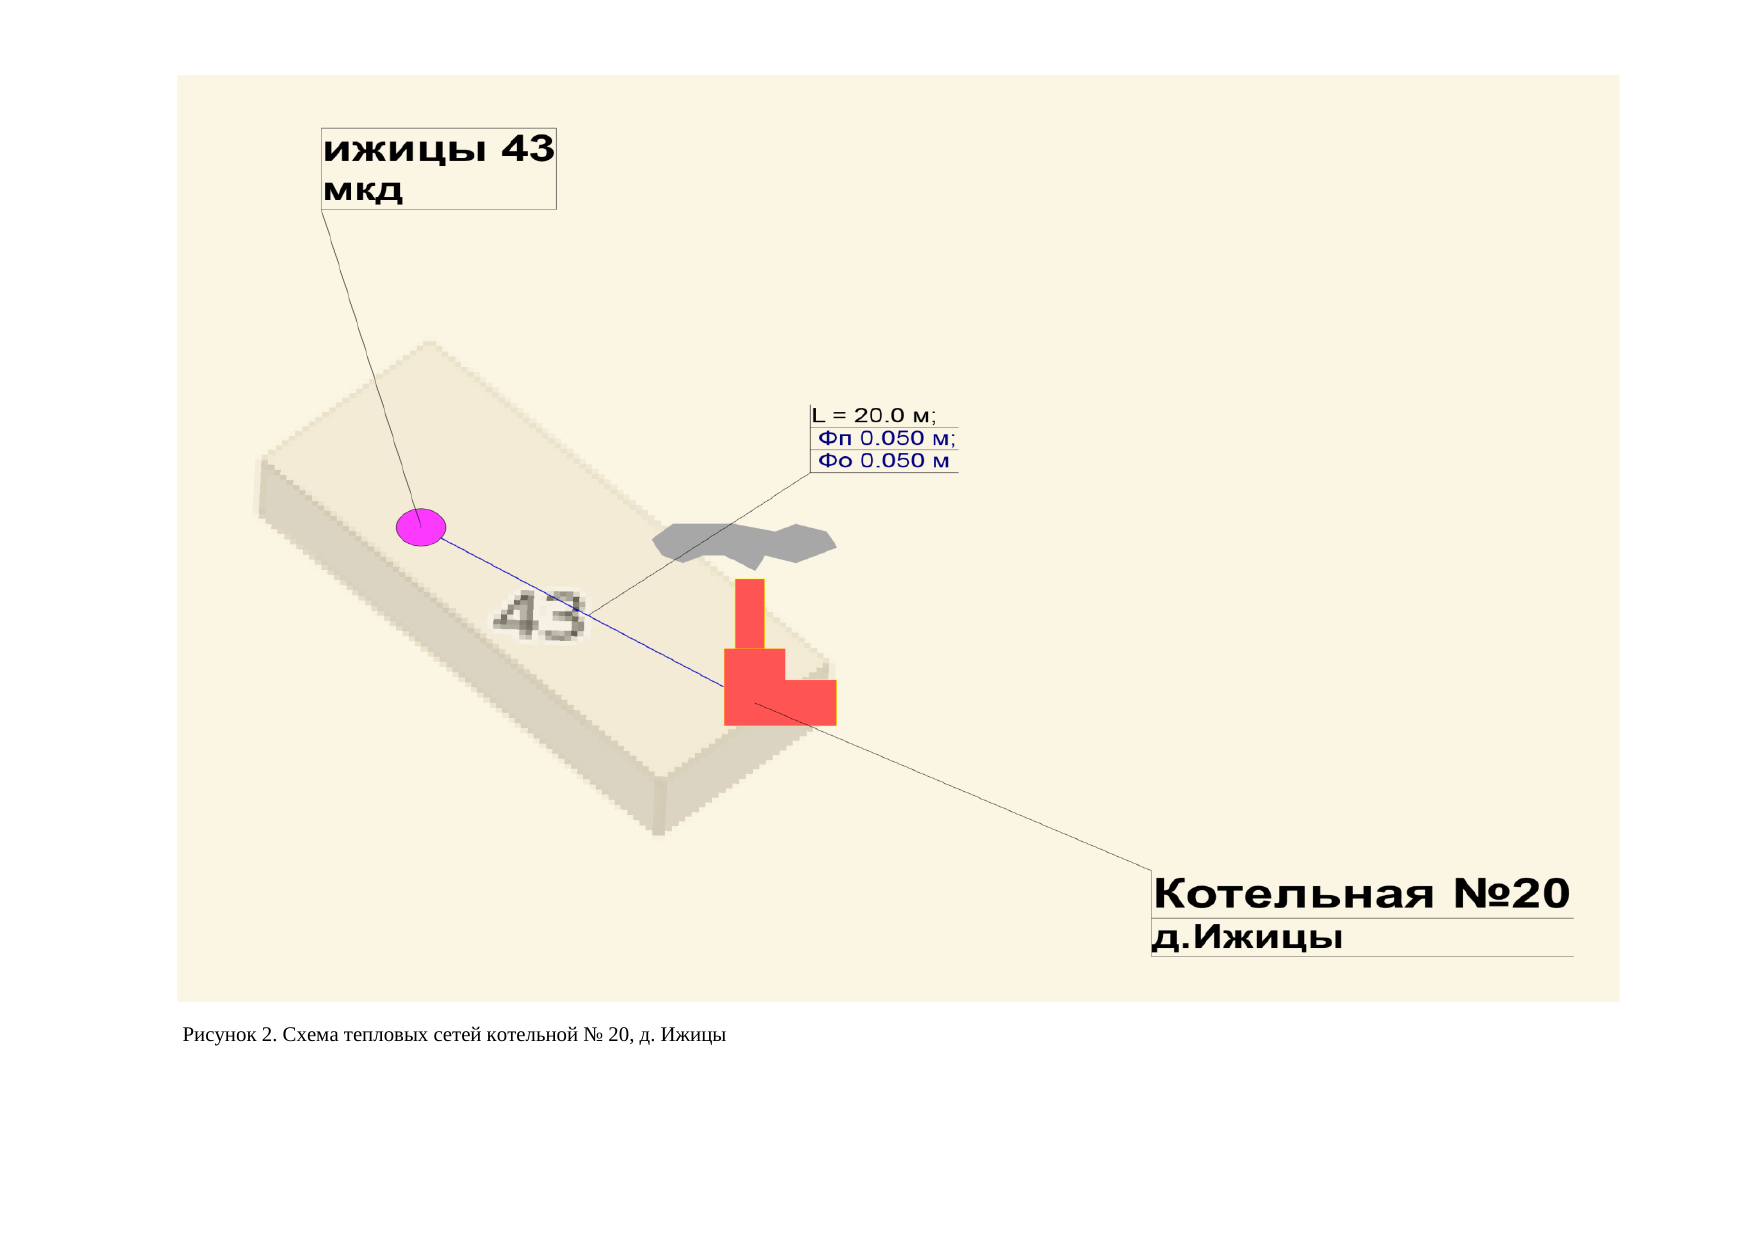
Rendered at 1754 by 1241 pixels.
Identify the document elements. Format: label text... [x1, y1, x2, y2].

text Рисунок 2. Схема тепловых сетей котельной № 20, д. Ижицы [177, 1022, 1665, 1046]
picture [177, 75, 1620, 1002]
